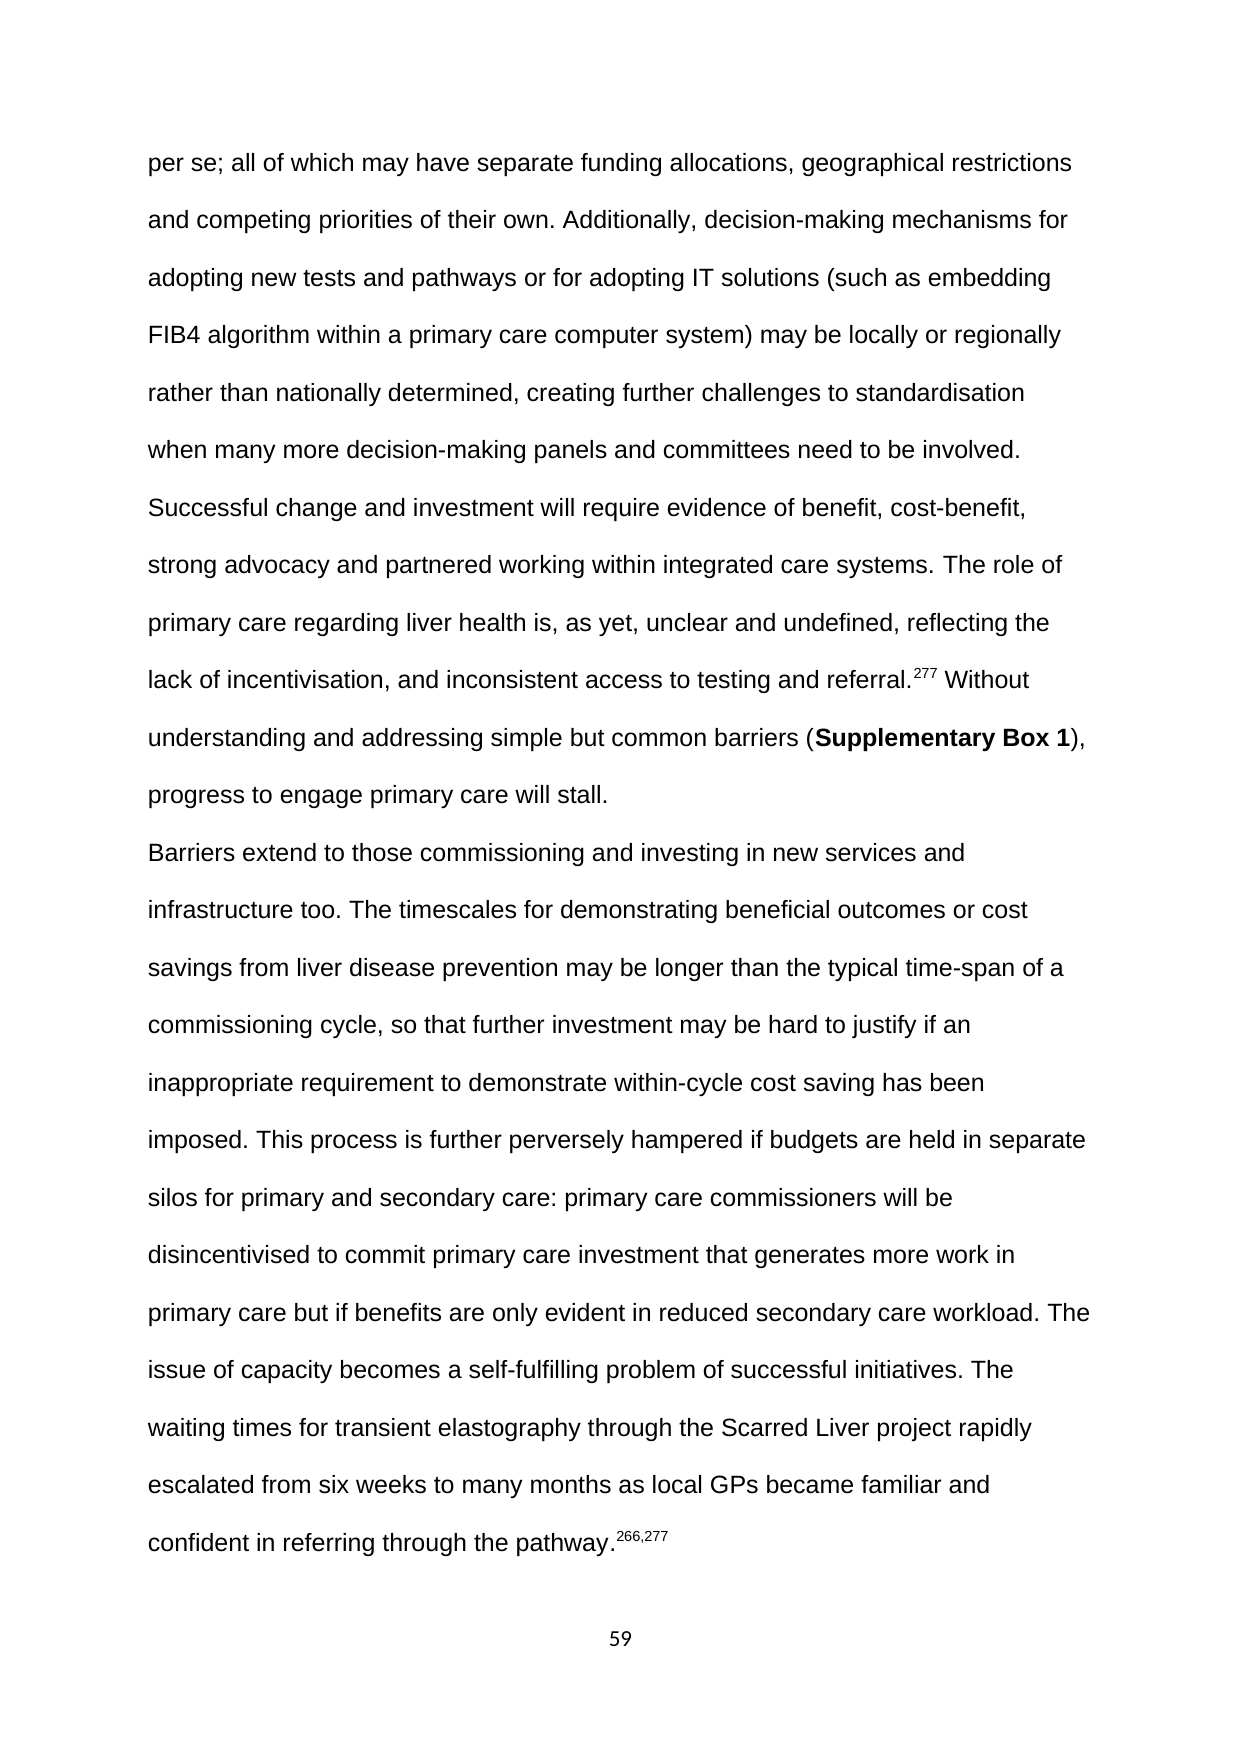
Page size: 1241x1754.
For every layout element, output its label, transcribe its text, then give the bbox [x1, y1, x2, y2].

text Barriers extend to those commissioning and investing in new services and infrastructure too. The timescales for demonstrating beneficial outcomes or cost savings from liver disease prevention may be longer than the typical time-span of a commissioning cycle, so that further investment may be hard to justify if an inappropriate requirement to demonstrate within-cycle cost saving has been imposed. This process is further perversely hampered if budgets are held in separate silos for primary and secondary care: primary care commissioners will be disincentivised to commit primary care investment that generates more work in primary care but if benefits are only evident in reduced secondary care workload. The issue of capacity becomes a self-fulfilling problem of successful initiatives. The waiting times for transient elastography through the Scarred Liver project rapidly escalated from six weeks to many months as local GPs became familiar and confident in referring through the pathway.266,277 [148, 838, 1093, 1556]
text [148, 148, 1093, 809]
